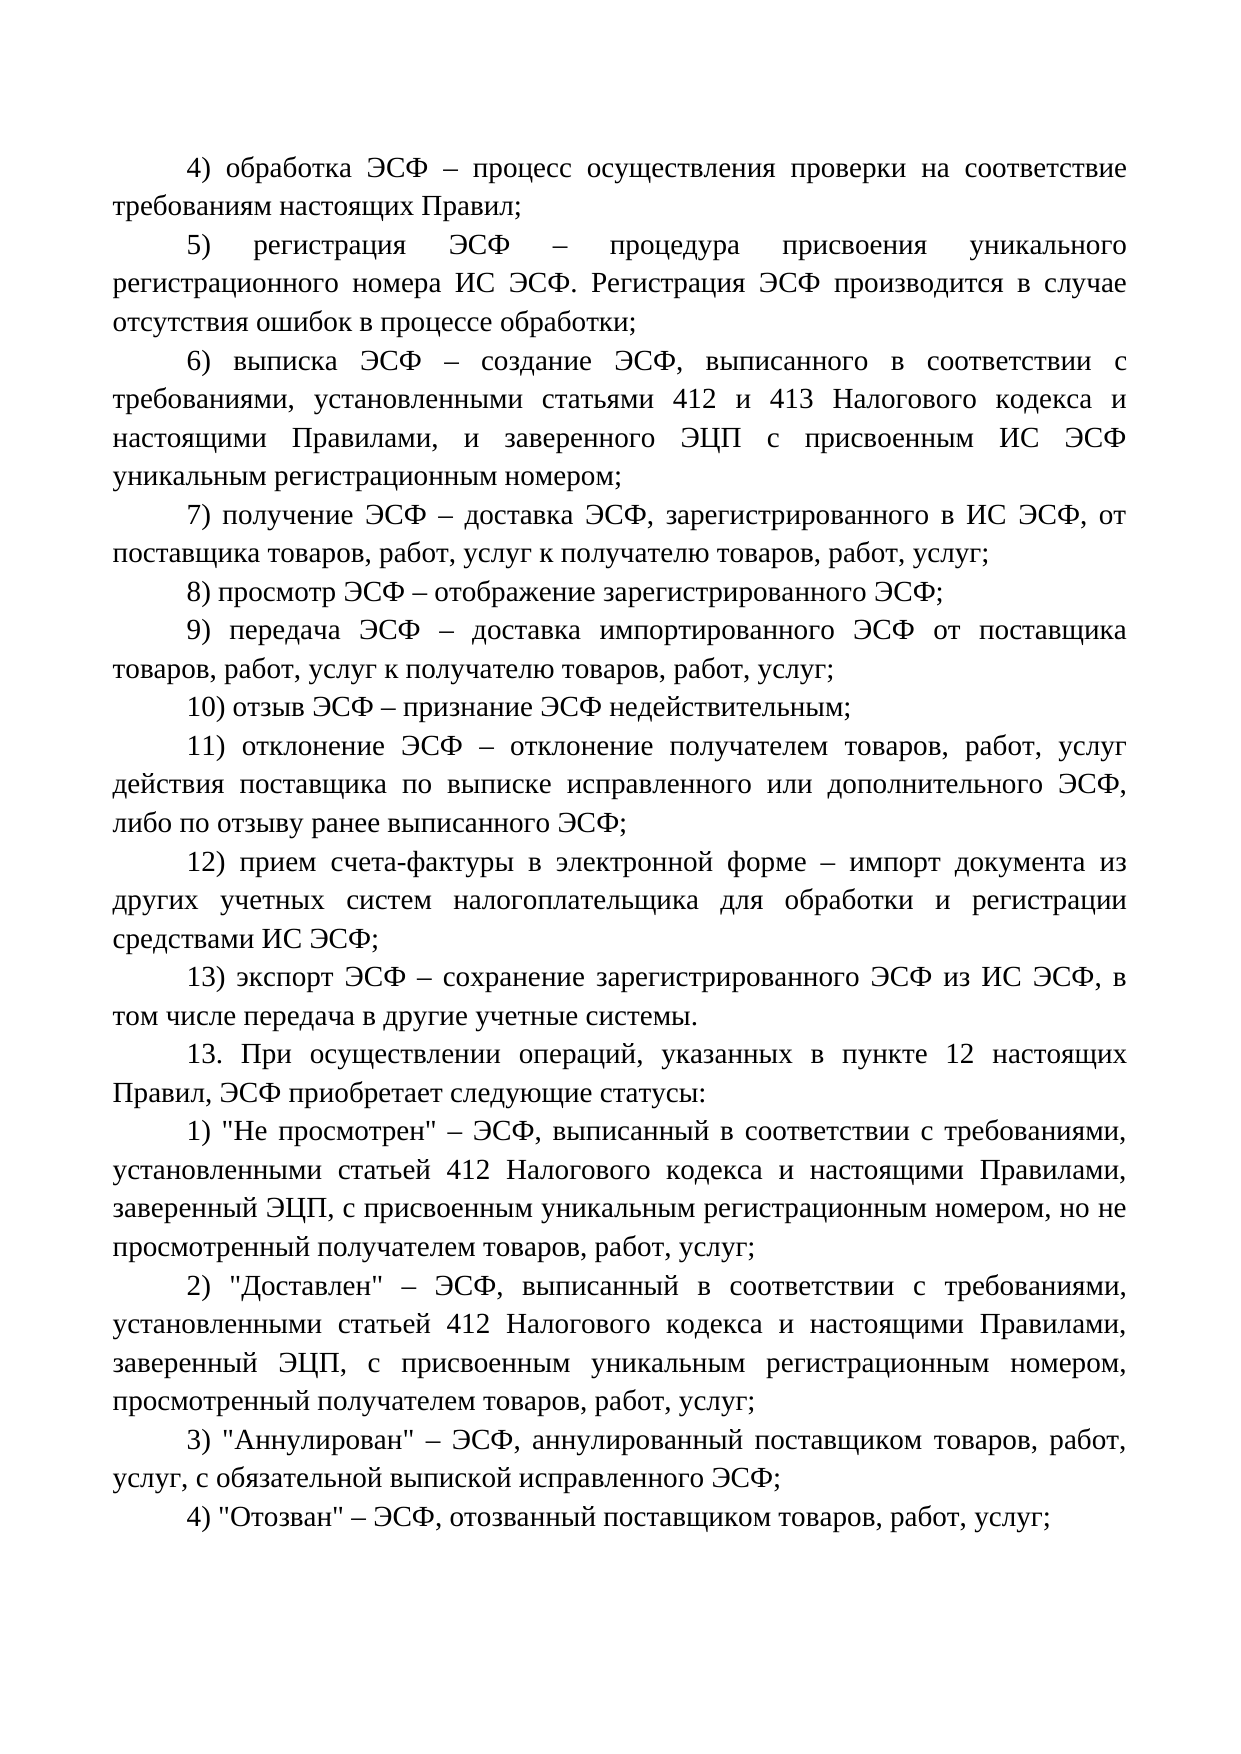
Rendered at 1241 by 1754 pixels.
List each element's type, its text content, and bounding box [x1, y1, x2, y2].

text 1) "Не просмотрен" – ЭСФ, выписанный в соответствии с требованиями, установленными статьей 412 Налогового кодекса и настоящими Правилами, заверенный ЭЦП, с присвоенным уникальным регистрационным номером, но не просмотренный получателем товаров, работ, услуг; [112, 1113, 1128, 1263]
text 3) "Аннулирован" – ЭСФ, аннулированный поставщиком товаров, работ, услуг, с обязательной выпиской исправленного ЭСФ; [112, 1422, 1128, 1494]
text 9) передача ЭСФ – доставка импортированного ЭСФ от поставщика товаров, работ, услуг к получателю товаров, работ, услуг; [112, 612, 1128, 684]
text 4) обработка ЭСФ – процесс осуществления проверки на соответствие требованиям настоящих Правил; [112, 150, 1128, 222]
text 5) регистрация ЭСФ – процедура присвоения уникального регистрационного номера ИС ЭСФ. Регистрация ЭСФ производится в случае отсутствия ошибок в процессе обработки; [112, 227, 1128, 338]
text 4) "Отозван" – ЭСФ, отозванный поставщиком товаров, работ, услуг; [112, 1499, 1128, 1532]
text 11) отклонение ЭСФ – отклонение получателем товаров, работ, услуг действия поставщика по выписке исправленного или дополнительного ЭСФ, либо по отзыву ранее выписанного ЭСФ; [112, 728, 1128, 839]
text 8) просмотр ЭСФ – отображение зарегистрированного ЭСФ; [112, 574, 1128, 607]
text 13) экспорт ЭСФ – сохранение зарегистрированного ЭСФ из ИС ЭСФ, в том числе передача в другие учетные системы. [112, 959, 1128, 1031]
text 7) получение ЭСФ – доставка ЭСФ, зарегистрированного в ИС ЭСФ, от поставщика товаров, работ, услуг к получателю товаров, работ, услуг; [112, 497, 1128, 569]
text 12) прием счета-фактуры в электронной форме – импорт документа из других учетных систем налогоплательщика для обработки и регистрации средствами ИС ЭСФ; [112, 844, 1128, 954]
text 13. При осуществлении операций, указанных в пункте 12 настоящих Правил, ЭСФ приобретает следующие статусы: [112, 1036, 1128, 1108]
text 6) выписка ЭСФ – создание ЭСФ, выписанного в соответствии с требованиями, установленными статьями 412 и 413 Налогового кодекса и настоящими Правилами, и заверенного ЭЦП с присвоенным ИС ЭСФ уникальным регистрационным номером; [112, 343, 1128, 492]
text 2) "Доставлен" – ЭСФ, выписанный в соответствии с требованиями, установленными статьей 412 Налогового кодекса и настоящими Правилами, заверенный ЭЦП, с присвоенным уникальным регистрационным номером, просмотренный получателем товаров, работ, услуг; [112, 1268, 1128, 1417]
text 10) отзыв ЭСФ – признание ЭСФ недействительным; [112, 689, 1128, 723]
